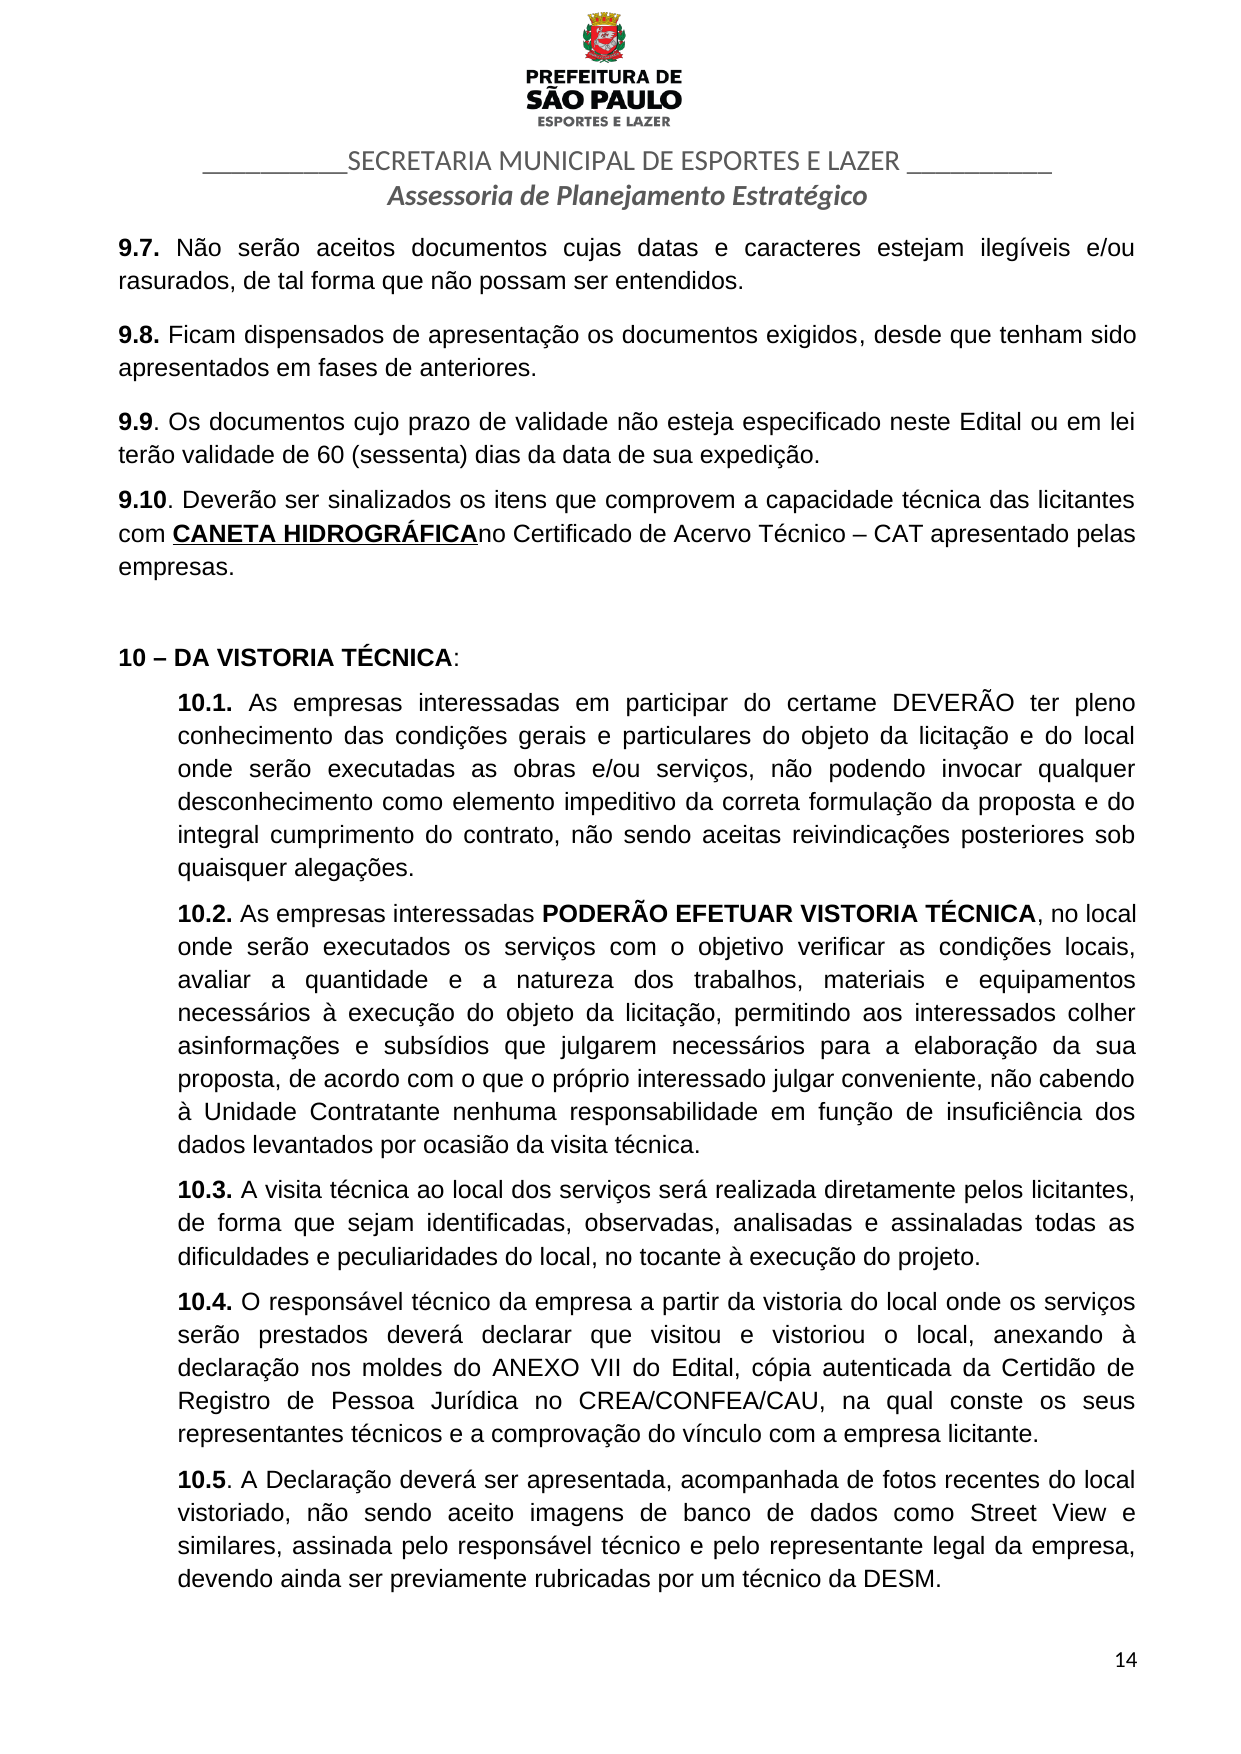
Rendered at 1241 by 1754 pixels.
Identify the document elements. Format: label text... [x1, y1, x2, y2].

text 9.8. Ficam dispensados de apresentação os documentos exigidos, desde que tenham sido apresentados em fases de anteriores. [118, 320, 1137, 382]
text 10.2. As empresas interessadas PODERÃO EFETUAR VISTORIA TÉCNICA, no local onde serão executados os serviços com o objetivo verificar as condições locais, avaliar a quantidade e a natureza dos trabalhos, materiais e equipamentos necessários à execução do objeto da licitação, permitindo aos interessados colher asinformações e subsídios que julgarem necessários para a elaboração da sua proposta, de acordo com o que o próprio interessado julgar conveniente, não cabendo à Unidade Contratante nenhuma responsabilidade em função de insuficiência dos dados levantados por ocasião da visita técnica. [177, 899, 1137, 1159]
text 9.10. Deverão ser sinalizados os itens que comprovem a capacidade técnica das licitantes com CANETA HIDROGRÁFICAno Certificado de Acervo Técnico – CAT apresentado pelas empresas. [118, 486, 1137, 580]
text 9.9. Os documentos cujo prazo de validade não esteja especificado neste Edital ou em lei terão validade de 60 (sessenta) dias da data de sua expedição. [118, 407, 1137, 469]
text 10 – DA VISTORIA TÉCNICA: [118, 643, 1137, 671]
text 10.4. O responsável técnico da empresa a partir da vistoria do local onde os serviços serão prestados deverá declarar que visitou e vistoriou o local, anexando à declaração nos moldes do ANEXO VII do Edital, cópia autenticada da Certidão de Registro de Pessoa Jurídica no CREA/CONFEA/CAU, na qual conste os seus representantes técnicos e a comprovação do vínculo com a empresa licitante. [177, 1287, 1137, 1448]
text 10.1. As empresas interessadas em participar do certame DEVERÃO ter pleno conhecimento das condições gerais e particulares do objeto da licitação e do local onde serão executadas as obras e/ou serviços, não podendo invocar qualquer desconhecimento como elemento impeditivo da correta formulação da proposta e do integral cumprimento do contrato, não sendo aceitas reivindicações posteriores sob quaisquer alegações. [177, 688, 1137, 882]
text 10.5. A Declaração deverá ser apresentada, acompanhada de fotos recentes do local vistoriado, não sendo aceito imagens de banco de dados como Street View e similares, assinada pelo responsável técnico e pelo representante legal da empresa, devendo ainda ser previamente rubricadas por um técnico da DESM. [177, 1464, 1137, 1592]
text 9.7. Não serão aceitos documentos cujas datas e caracteres estejam ilegíveis e/ou rasurados, de tal forma que não possam ser entendidos. [118, 233, 1137, 295]
picture [492, 0, 717, 147]
text 10.3. A visita técnica ao local dos serviços será realizada diretamente pelos licitantes, de forma que sejam identificadas, observadas, analisadas e assinaladas todas as dificuldades e peculiaridades do local, no tocante à execução do projeto. [177, 1175, 1137, 1270]
